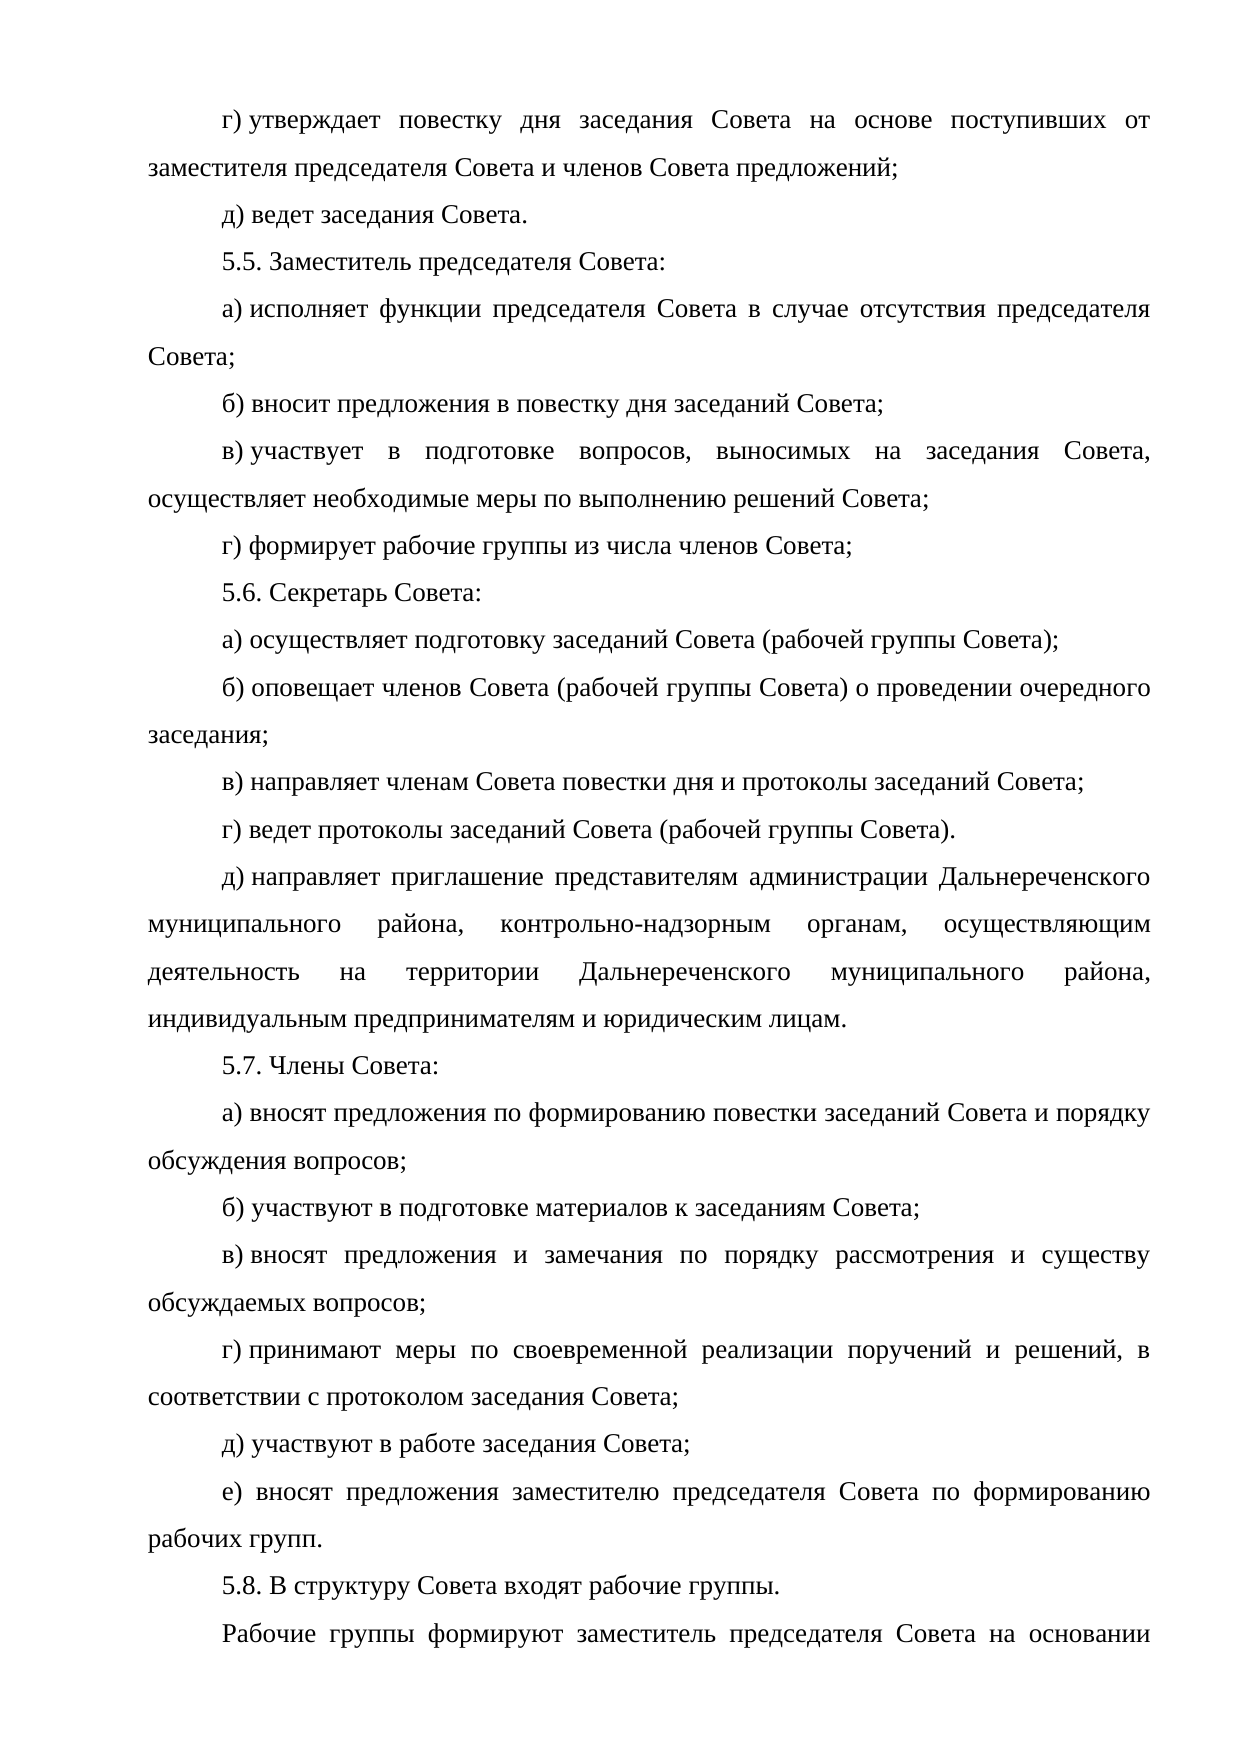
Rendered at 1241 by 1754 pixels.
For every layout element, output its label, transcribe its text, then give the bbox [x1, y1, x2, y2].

text 5.5. Заместитель председателя Совета: [148, 245, 1152, 276]
text а) исполняет функции председателя Совета в случае отсутствия председателя Совета; [148, 293, 1152, 371]
text б) вносит предложения в повестку дня заседаний Совета; [148, 387, 1152, 418]
text е) вносят предложения заместителю председателя Совета по формированию рабочих групп. [148, 1475, 1152, 1553]
text д) ведет заседания Совета. [148, 198, 1152, 229]
text 5.7. Члены Совета: [148, 1049, 1152, 1080]
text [148, 1617, 1152, 1648]
text г) принимают меры по своевременной реализации поручений и решений, в соответствии с протоколом заседания Совета; [148, 1333, 1152, 1411]
text в) направляет членам Совета повестки дня и протоколы заседаний Совета; [148, 766, 1152, 797]
text г) утверждает повестку дня заседания Совета на основе поступивших от заместителя председателя Совета и членов Совета предложений; [148, 103, 1152, 182]
text в) вносят предложения и замечания по порядку рассмотрения и существу обсуждаемых вопросов; [148, 1238, 1152, 1317]
text г) формирует рабочие группы из числа членов Совета; [148, 529, 1152, 560]
text 5.8. В структуру Совета входят рабочие группы. [148, 1569, 1152, 1601]
text д) направляет приглашение представителям администрации Дальнереченского муниципального района, контрольно-надзорным органам, осуществляющим деятельность на территории Дальнереченского муниципального района, индивидуальным предпринимателям и юридическим лицам. [148, 860, 1152, 1033]
text д) участвуют в работе заседания Совета; [148, 1428, 1152, 1459]
text г) ведет протоколы заседаний Совета (рабочей группы Совета). [148, 813, 1152, 844]
text 5.6. Секретарь Совета: [148, 576, 1152, 607]
text а) осуществляет подготовку заседаний Совета (рабочей группы Совета); [148, 624, 1152, 655]
text а) вносят предложения по формированию повестки заседаний Совета и порядку обсуждения вопросов; [148, 1097, 1152, 1175]
text б) оповещает членов Совета (рабочей группы Совета) о проведении очередного заседания; [148, 671, 1152, 749]
text в) участвует в подготовке вопросов, выносимых на заседания Совета, осуществляет необходимые меры по выполнению решений Совета; [148, 434, 1152, 513]
text б) участвуют в подготовке материалов к заседаниям Совета; [148, 1191, 1152, 1222]
